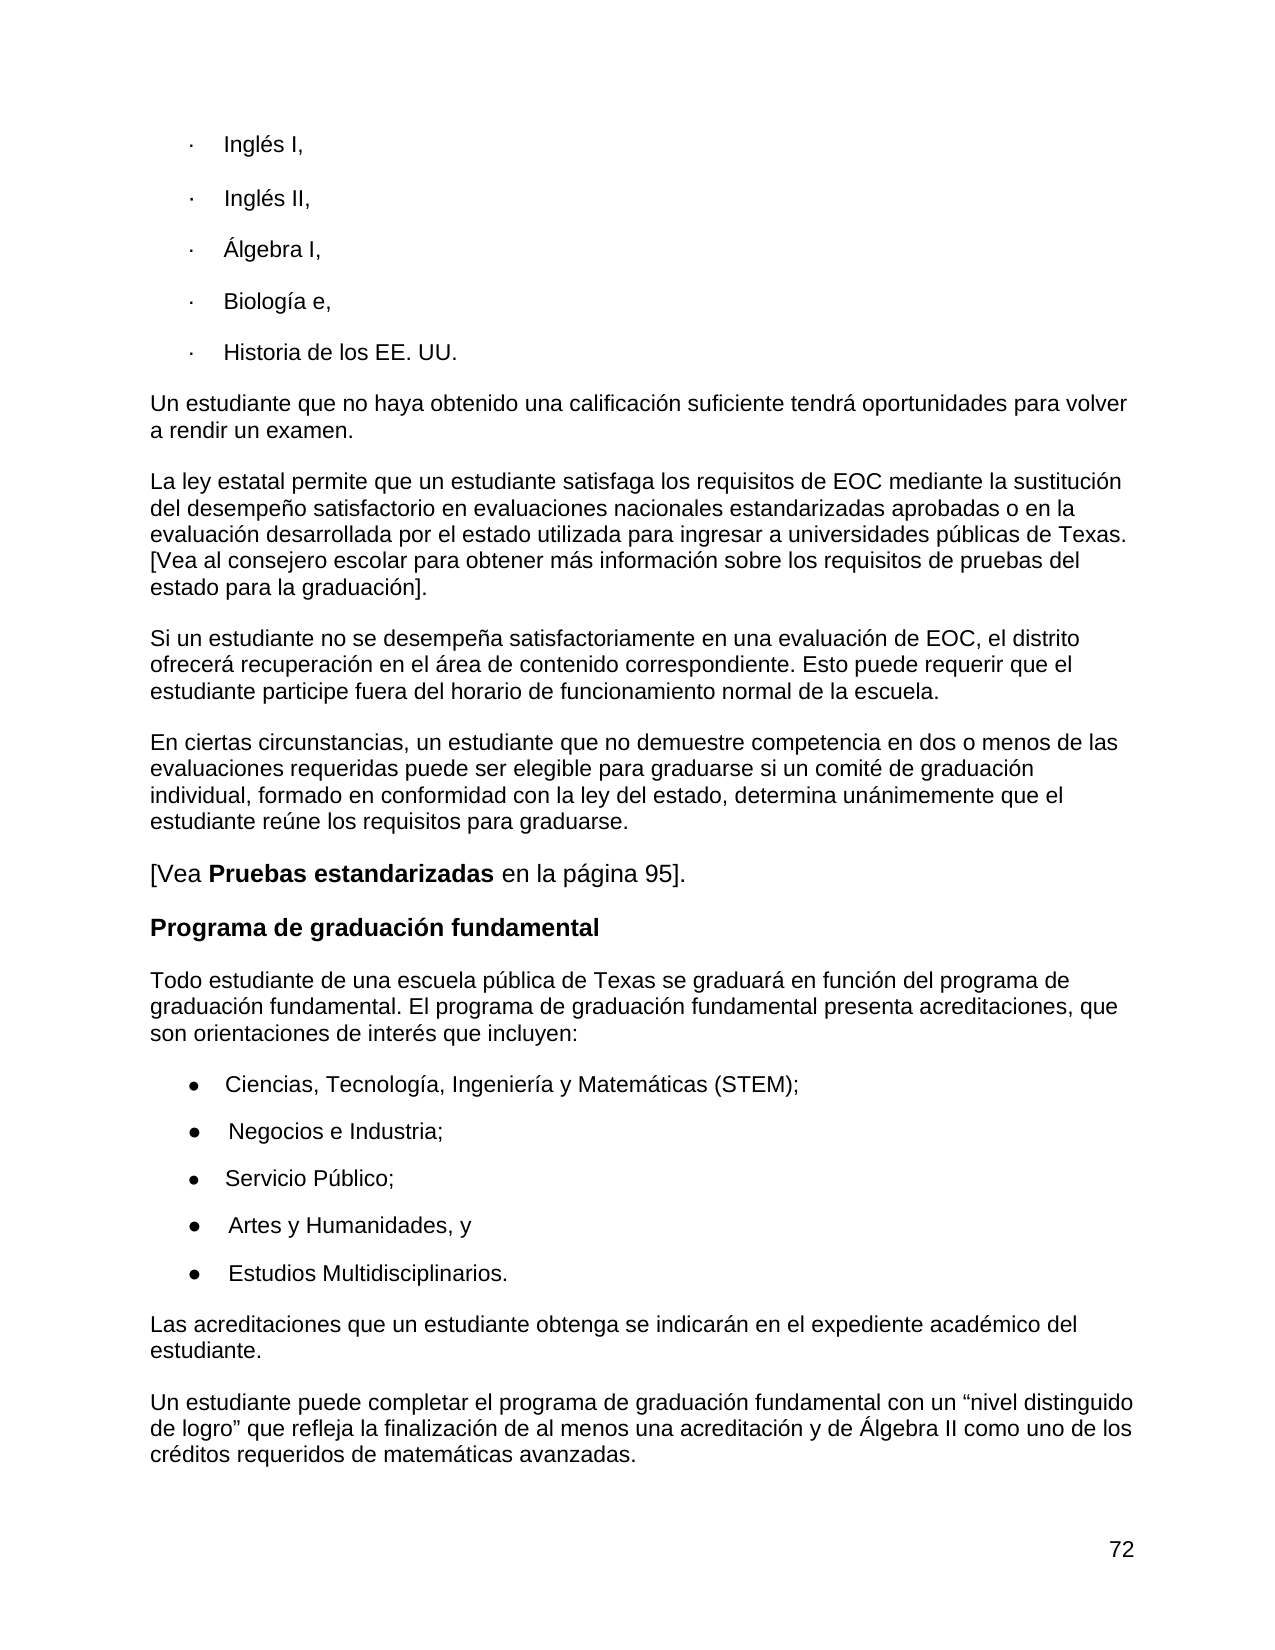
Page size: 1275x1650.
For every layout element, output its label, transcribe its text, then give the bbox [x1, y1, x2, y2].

text Un estudiante que no haya obtenido una calificación suficiente tendrá oportunidades para volver a rendir un examen. [150, 390, 1134, 443]
list Estudios Multidisciplinarios. [187, 1260, 1134, 1286]
text Un estudiante puede completar el programa de graduación fundamental con un “nivel distinguido de logro” que refleja la finalización de al menos una acreditación y de Álgebra II como uno de los créditos requeridos de matemáticas avanzadas. [150, 1389, 1134, 1468]
text · Historia de los EE. UU. [187, 339, 1134, 365]
text · Inglés II, [187, 183, 1134, 211]
text Las acreditaciones que un estudiante obtenga se indicarán en el expediente académico del estudiante. [150, 1311, 1134, 1364]
text Todo estudiante de una escuela pública de Texas se graduará en función del programa de graduación fundamental. El programa de graduación fundamental presenta acreditaciones, que son orientaciones de interés que incluyen: [150, 967, 1134, 1046]
text Si un estudiante no se desempeña satisfactoriamente en una evaluación de EOC, el distrito ofrecerá recuperación en el área de contenido correspondiente. Esto puede requerir que el estudiante participe fuera del horario de funcionamiento normal de la escuela. [150, 625, 1134, 704]
text · Inglés I, [187, 131, 1134, 158]
text [Vea Pruebas estandarizadas en la página 95]. [150, 859, 1134, 888]
list Ciencias, Tecnología, Ingeniería y Matemáticas (STEM); [187, 1071, 1134, 1097]
text En ciertas circunstancias, un estudiante que no demuestre competencia en dos o menos de las evaluaciones requeridas puede ser elegible para graduarse si un comité de graduación individual, formado en conformidad con la ley del estado, determina unánimemente que el estudiante reúne los requisitos para graduarse. [150, 729, 1134, 834]
list Artes y Humanidades, y [187, 1212, 1134, 1239]
text · Álgebra I, [187, 236, 1134, 263]
text · Biología e, [187, 288, 1134, 314]
text La ley estatal permite que un estudiante satisfaga los requisitos de EOC mediante la sustitución del desempeño satisfactorio en evaluaciones nacionales estandarizadas aprobadas o en la evaluación desarrollada por el estado utilizada para ingresar a universidades públicas de Texas. [Vea al consejero escolar para obtener más información sobre los requisitos de pruebas del estado para la graduación]. [150, 468, 1134, 600]
list Servicio Público; [187, 1165, 1134, 1192]
list Negocios e Industria; [187, 1118, 1134, 1144]
subtitle Programa de graduación fundamental [150, 913, 1134, 942]
